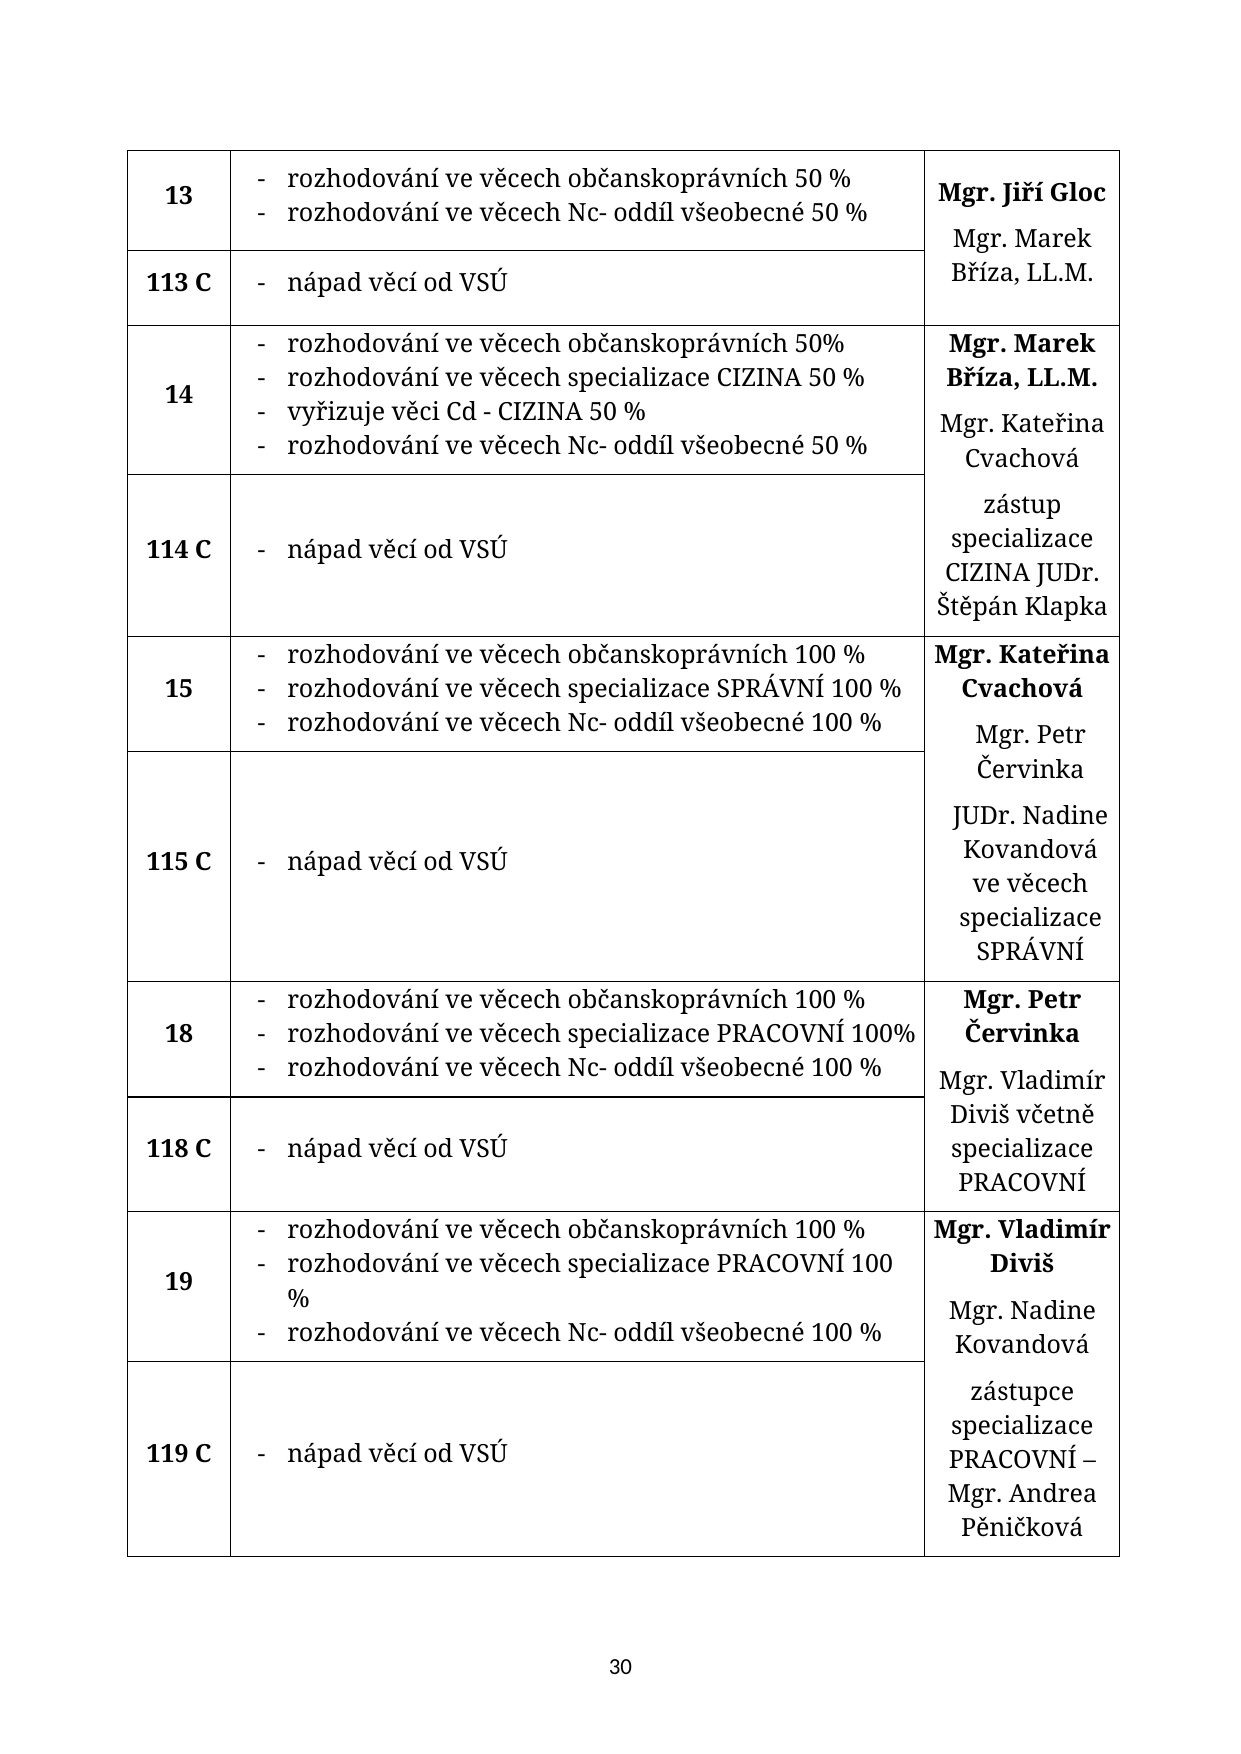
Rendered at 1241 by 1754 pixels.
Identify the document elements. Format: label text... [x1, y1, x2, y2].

table_cell 114 C [128, 475, 230, 636]
table_cell nápad věcí od VSÚ [231, 251, 924, 324]
table_cell 118 C [128, 1098, 230, 1211]
table_cell 115 C [128, 752, 230, 981]
table_cell rozhodování ve věcech občanskoprávních 100 % rozhodování ve věcech specializace SPRÁVNÍ 100 % rozhodování ve věcech Nc- oddíl všeobecné 100 % [231, 637, 924, 751]
table_cell 18 [128, 982, 230, 1096]
table_cell Mgr. Jiří Gloc Mgr. Marek Bříza, LL.M. [925, 151, 1119, 324]
table_cell 13 [128, 151, 230, 250]
table_cell Mgr. Vladimír Diviš Mgr. Nadine Kovandová zástupce specializace PRACOVNÍ – Mgr. Andrea Pěničková [925, 1212, 1119, 1556]
table_cell rozhodování ve věcech občanskoprávních 50 % rozhodování ve věcech Nc- oddíl všeobecné 50 % [231, 151, 924, 250]
table_cell 119 C [128, 1362, 230, 1556]
table_cell Mgr. Kateřina Cvachová Mgr. Petr Červinka JUDr. Nadine Kovandová ve věcech specializace SPRÁVNÍ [925, 637, 1119, 981]
table_cell nápad věcí od VSÚ [231, 1362, 924, 1556]
table_cell Mgr. Marek Bříza, LL.M. Mgr. Kateřina Cvachová zástup specializace CIZINA JUDr. Štěpán Klapka [925, 326, 1119, 636]
table_cell 19 [128, 1212, 230, 1361]
table_cell rozhodování ve věcech občanskoprávních 100 % rozhodování ve věcech specializace PRACOVNÍ 100% rozhodování ve věcech Nc- oddíl všeobecné 100 % [231, 982, 924, 1096]
table_cell 14 [128, 326, 230, 474]
table_cell nápad věcí od VSÚ [231, 1098, 924, 1211]
table_cell rozhodování ve věcech občanskoprávních 100 % rozhodování ve věcech specializace PRACOVNÍ 100 % rozhodování ve věcech Nc- oddíl všeobecné 100 % [231, 1212, 924, 1361]
table_cell nápad věcí od VSÚ [231, 752, 924, 981]
table_cell nápad věcí od VSÚ [231, 475, 924, 636]
table_cell rozhodování ve věcech občanskoprávních 50% rozhodování ve věcech specializace CIZINA 50 % vyřizuje věci Cd - CIZINA 50 % rozhodování ve věcech Nc- oddíl všeobecné 50 % [231, 326, 924, 474]
table_cell 113 C [128, 251, 230, 324]
table_cell Mgr. Petr Červinka Mgr. Vladimír Diviš včetně specializace PRACOVNÍ [925, 982, 1119, 1211]
table_cell 15 [128, 637, 230, 751]
